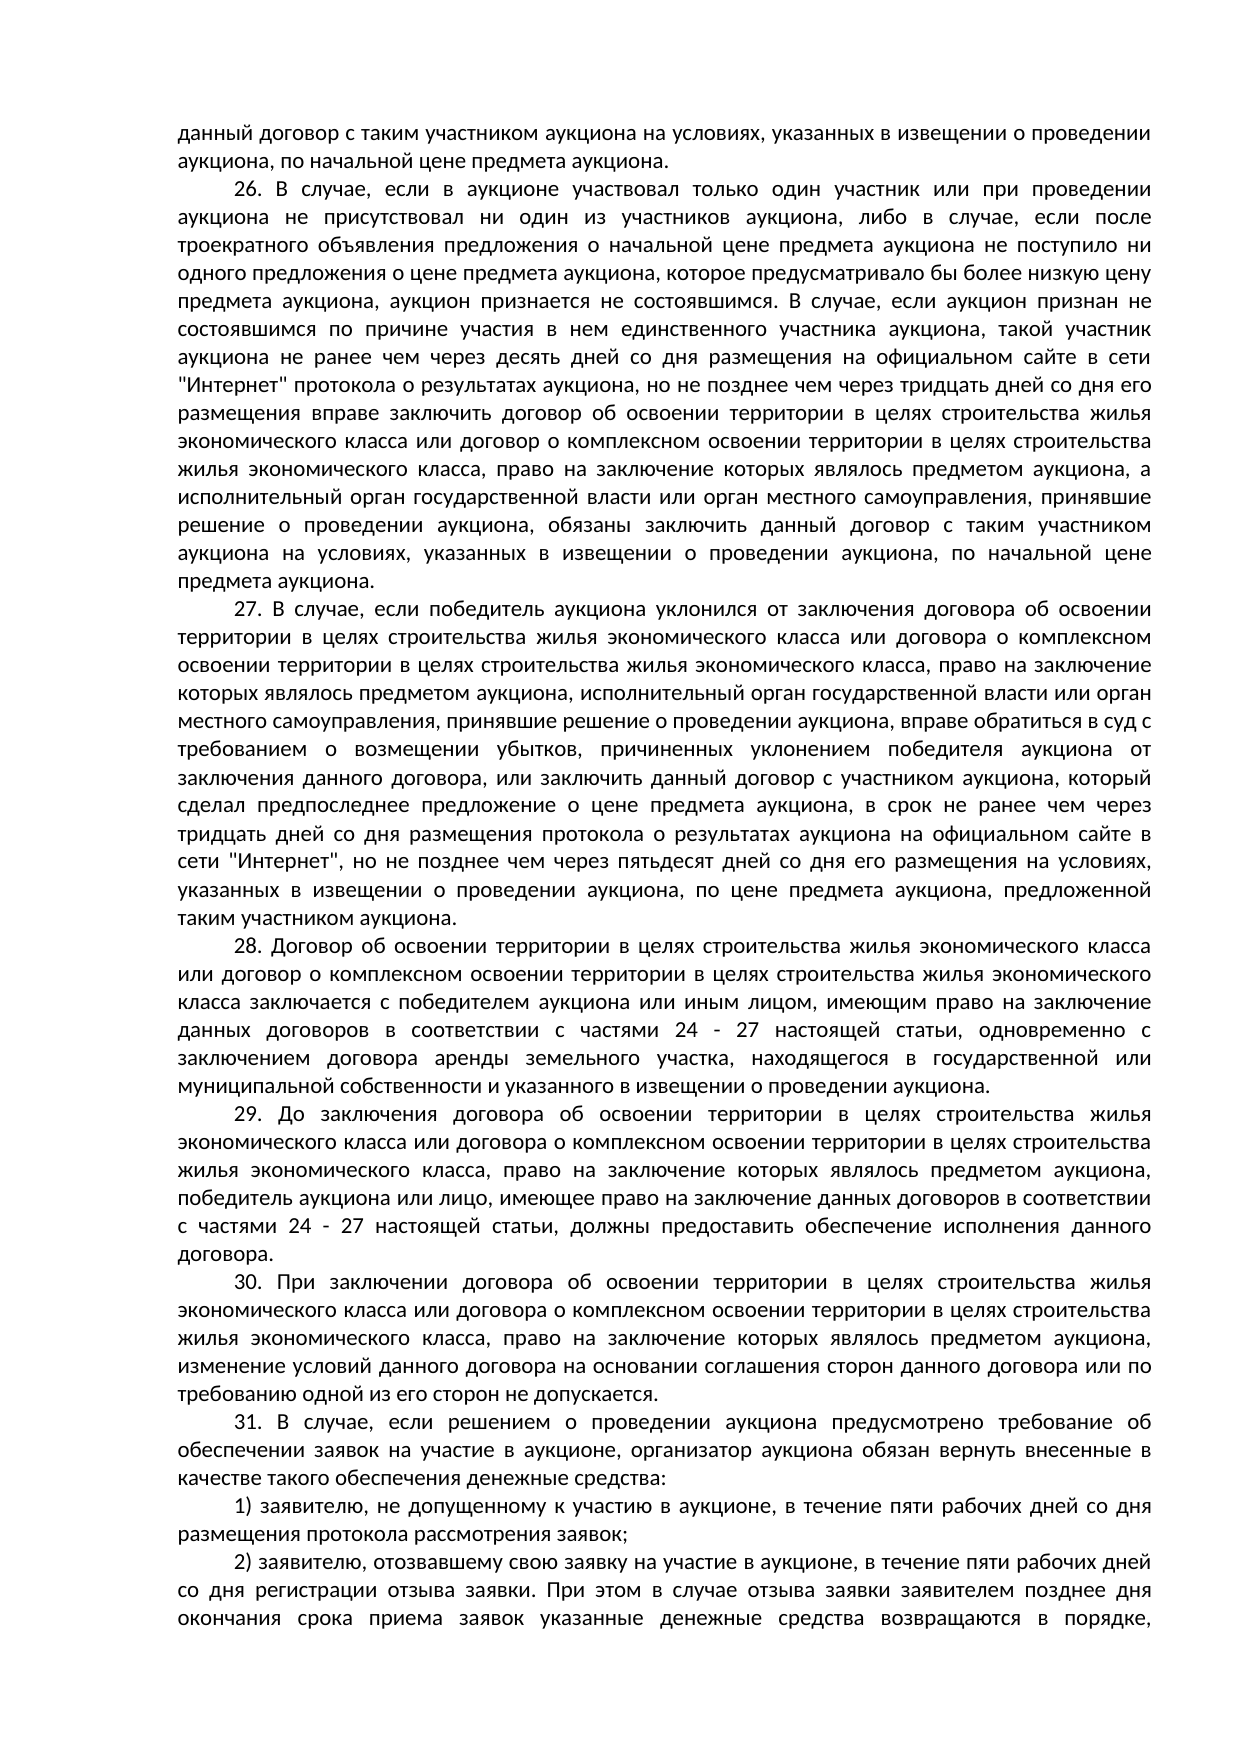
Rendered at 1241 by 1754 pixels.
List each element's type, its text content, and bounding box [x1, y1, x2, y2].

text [177, 1547, 1152, 1631]
text 30. При заключении договора об освоении территории в целях строительства жилья экономического класса или договора о комплексном освоении территории в целях строительства жилья экономического класса, право на заключение которых являлось предметом аукциона, изменение условий данного договора на основании соглашения сторон данного договора или по требованию одной из его сторон не допускается. [177, 1267, 1152, 1407]
text 27. В случае, если победитель аукциона уклонился от заключения договора об освоении территории в целях строительства жилья экономического класса или договора о комплексном освоении территории в целях строительства жилья экономического класса, право на заключение которых являлось предметом аукциона, исполнительный орган государственной власти или орган местного самоуправления, принявшие решение о проведении аукциона, вправе обратиться в суд с требованием о возмещении убытков, причиненных уклонением победителя аукциона от заключения данного договора, или заключить данный договор с участником аукциона, который сделал предпоследнее предложение о цене предмета аукциона, в срок не ранее чем через тридцать дней со дня размещения протокола о результатах аукциона на официальном сайте в сети "Интернет", но не позднее чем через пятьдесят дней со дня его размещения на условиях, указанных в извещении о проведении аукциона, по цене предмета аукциона, предложенной таким участником аукциона. [177, 594, 1152, 931]
text 28. Договор об освоении территории в целях строительства жилья экономического класса или договор о комплексном освоении территории в целях строительства жилья экономического класса заключается с победителем аукциона или иным лицом, имеющим право на заключение данных договоров в соответствии с частями 24 - 27 настоящей статьи, одновременно с заключением договора аренды земельного участка, находящегося в государственной или муниципальной собственности и указанного в извещении о проведении аукциона. [177, 931, 1152, 1099]
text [177, 118, 1152, 174]
text 31. В случае, если решением о проведении аукциона предусмотрено требование об обеспечении заявок на участие в аукционе, организатор аукциона обязан вернуть внесенные в качестве такого обеспечения денежные средства: [177, 1407, 1152, 1491]
text 1) заявителю, не допущенному к участию в аукционе, в течение пяти рабочих дней со дня размещения протокола рассмотрения заявок; [177, 1491, 1152, 1547]
text 26. В случае, если в аукционе участвовал только один участник или при проведении аукциона не присутствовал ни один из участников аукциона, либо в случае, если после троекратного объявления предложения о начальной цене предмета аукциона не поступило ни одного предложения о цене предмета аукциона, которое предусматривало бы более низкую цену предмета аукциона, аукцион признается не состоявшимся. В случае, если аукцион признан не состоявшимся по причине участия в нем единственного участника аукциона, такой участник аукциона не ранее чем через десять дней со дня размещения на официальном сайте в сети "Интернет" протокола о результатах аукциона, но не позднее чем через тридцать дней со дня его размещения вправе заключить договор об освоении территории в целях строительства жилья экономического класса или договор о комплексном освоении территории в целях строительства жилья экономического класса, право на заключение которых являлось предметом аукциона, а исполнительный орган государственной власти или орган местного самоуправления, принявшие решение о проведении аукциона, обязаны заключить данный договор с таким участником аукциона на условиях, указанных в извещении о проведении аукциона, по начальной цене предмета аукциона. [177, 174, 1152, 594]
text 29. До заключения договора об освоении территории в целях строительства жилья экономического класса или договора о комплексном освоении территории в целях строительства жилья экономического класса, право на заключение которых являлось предметом аукциона, победитель аукциона или лицо, имеющее право на заключение данных договоров в соответствии с частями 24 - 27 настоящей статьи, должны предоставить обеспечение исполнения данного договора. [177, 1099, 1152, 1267]
